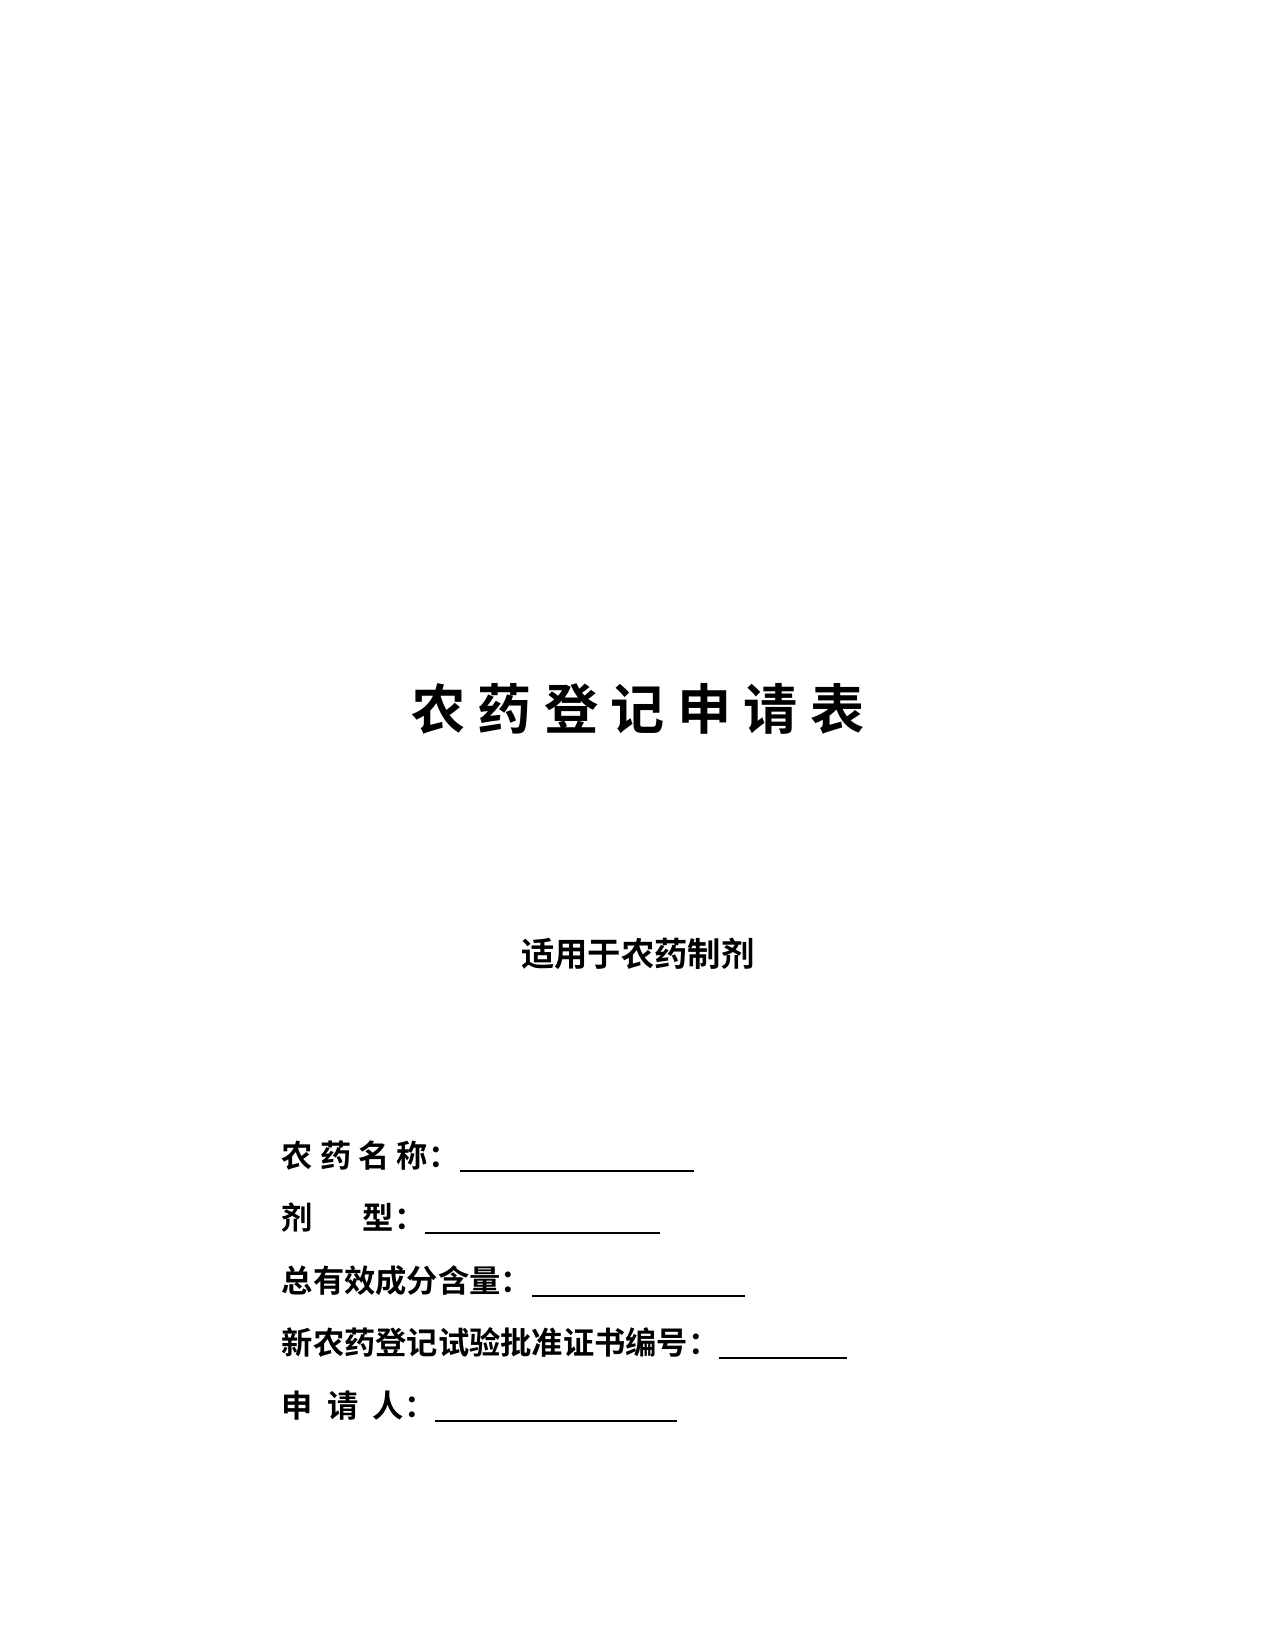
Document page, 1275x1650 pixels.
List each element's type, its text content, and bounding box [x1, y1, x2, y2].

text 适用于农药制剂 [187, 928, 1087, 976]
text 剂 型： [187, 1176, 1087, 1239]
text 农 药 名 称： [187, 1114, 1087, 1176]
text 新农药登记试验批准证书编号： [187, 1301, 1087, 1364]
text 申 请 人： [187, 1364, 1087, 1426]
text 农 药 登 记 申 请 表 [187, 666, 1087, 745]
text 总有效成分含量： [187, 1239, 1087, 1301]
